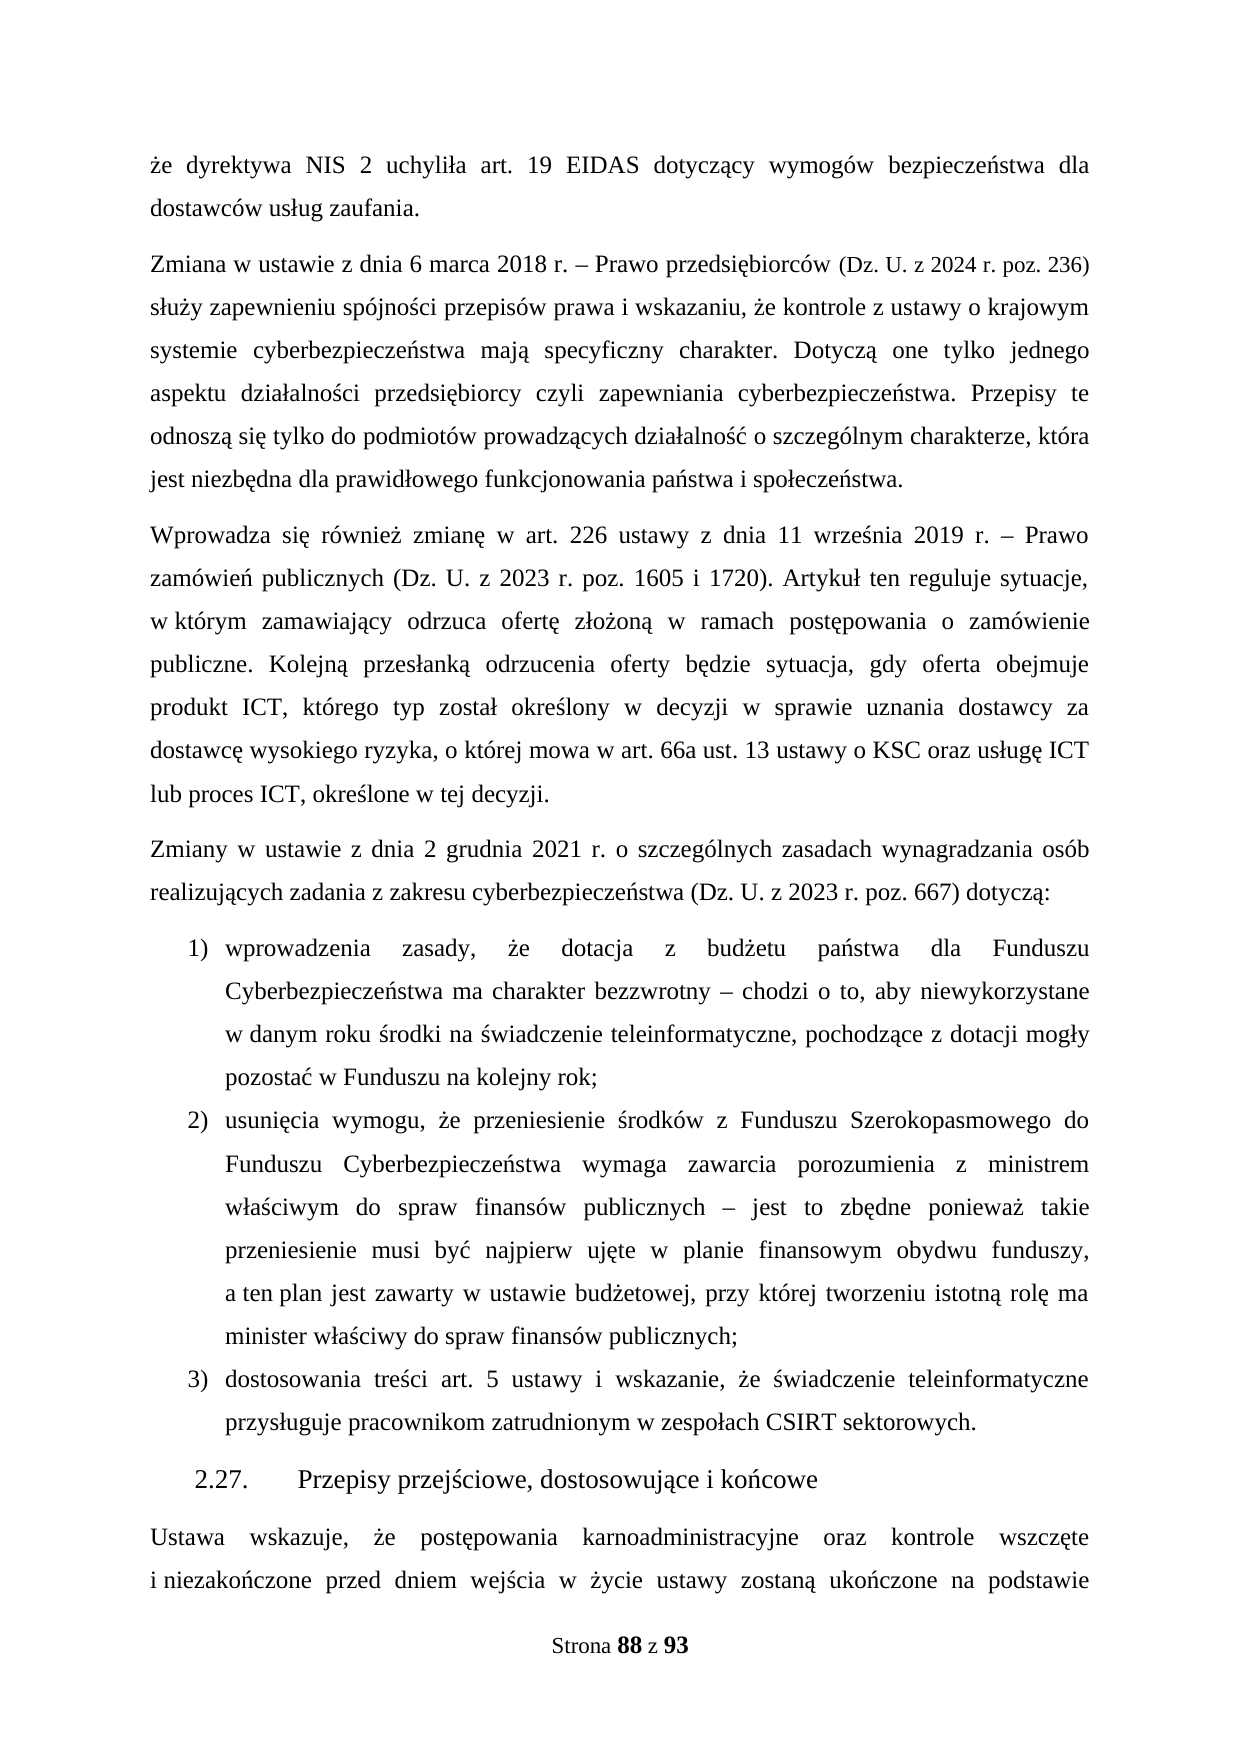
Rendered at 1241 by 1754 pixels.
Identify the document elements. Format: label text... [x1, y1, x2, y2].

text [150, 150, 1090, 222]
subtitle Przepisy przejściowe, dostosowujące i końcowe [194, 1463, 1090, 1494]
text Zmiany w ustawie z dnia 2 grudnia 2021 r. o szczególnych zasadach wynagradzania osób realizujących zadania z zakresu cyberbezpieczeństwa (Dz. U. z 2023 r. poz. 667) dotyczą: [150, 834, 1090, 906]
text Wprowadza się również zmianę w art. 226 ustawy z dnia 11 września 2019 r. – Prawo zamówień publicznych (Dz. U. z 2023 r. poz. 1605 i 1720). Artykuł ten reguluje sytuacje, w którym zamawiający odrzuca ofertę złożoną w ramach postępowania o zamówienie publiczne. Kolejną przesłanką odrzucenia oferty będzie sytuacja, gdy oferta obejmuje produkt ICT, którego typ został określony w decyzji w sprawie uznania dostawcy za dostawcę wysokiego ryzyka, o której mowa w art. 66a ust. 13 ustawy o KSC oraz usługę ICT lub proces ICT, określone w tej decyzji. [150, 520, 1090, 807]
text Zmiana w ustawie z dnia 6 marca 2018 r. – Prawo przedsiębiorców (Dz. U. z 2024 r. poz. 236) służy zapewnieniu spójności przepisów prawa i wskazaniu, że kontrole z ustawy o krajowym systemie cyberbezpieczeństwa mają specyficzny charakter. Dotyczą one tylko jednego aspektu działalności przedsiębiorcy czyli zapewniania cyberbezpieczeństwa. Przepisy te odnoszą się tylko do podmiotów prowadzących działalność o szczególnym charakterze, która jest niezbędna dla prawidłowego funkcjonowania państwa i społeczeństwa. [150, 249, 1090, 493]
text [150, 1522, 1090, 1594]
list dostosowania treści art. 5 ustawy i wskazanie, że świadczenie teleinformatyczne przysługuje pracownikom zatrudnionym w zespołach CSIRT sektorowych. [187, 1364, 1090, 1436]
list usunięcia wymogu, że przeniesienie środków z Funduszu Szerokopasmowego do Funduszu Cyberbezpieczeństwa wymaga zawarcia porozumienia z ministrem właściwym do spraw finansów publicznych – jest to zbędne ponieważ takie przeniesienie musi być najpierw ujęte w planie finansowym obydwu funduszy, a ten plan jest zawarty w ustawie budżetowej, przy której tworzeniu istotną rolę ma minister właściwy do spraw finansów publicznych; [187, 1106, 1090, 1350]
list wprowadzenia zasady, że dotacja z budżetu państwa dla Funduszu Cyberbezpieczeństwa ma charakter bezzwrotny – chodzi o to, aby niewykorzystane w danym roku środki na świadczenie teleinformatyczne, pochodzące z dotacji mogły pozostać w Funduszu na kolejny rok; [187, 933, 1090, 1091]
